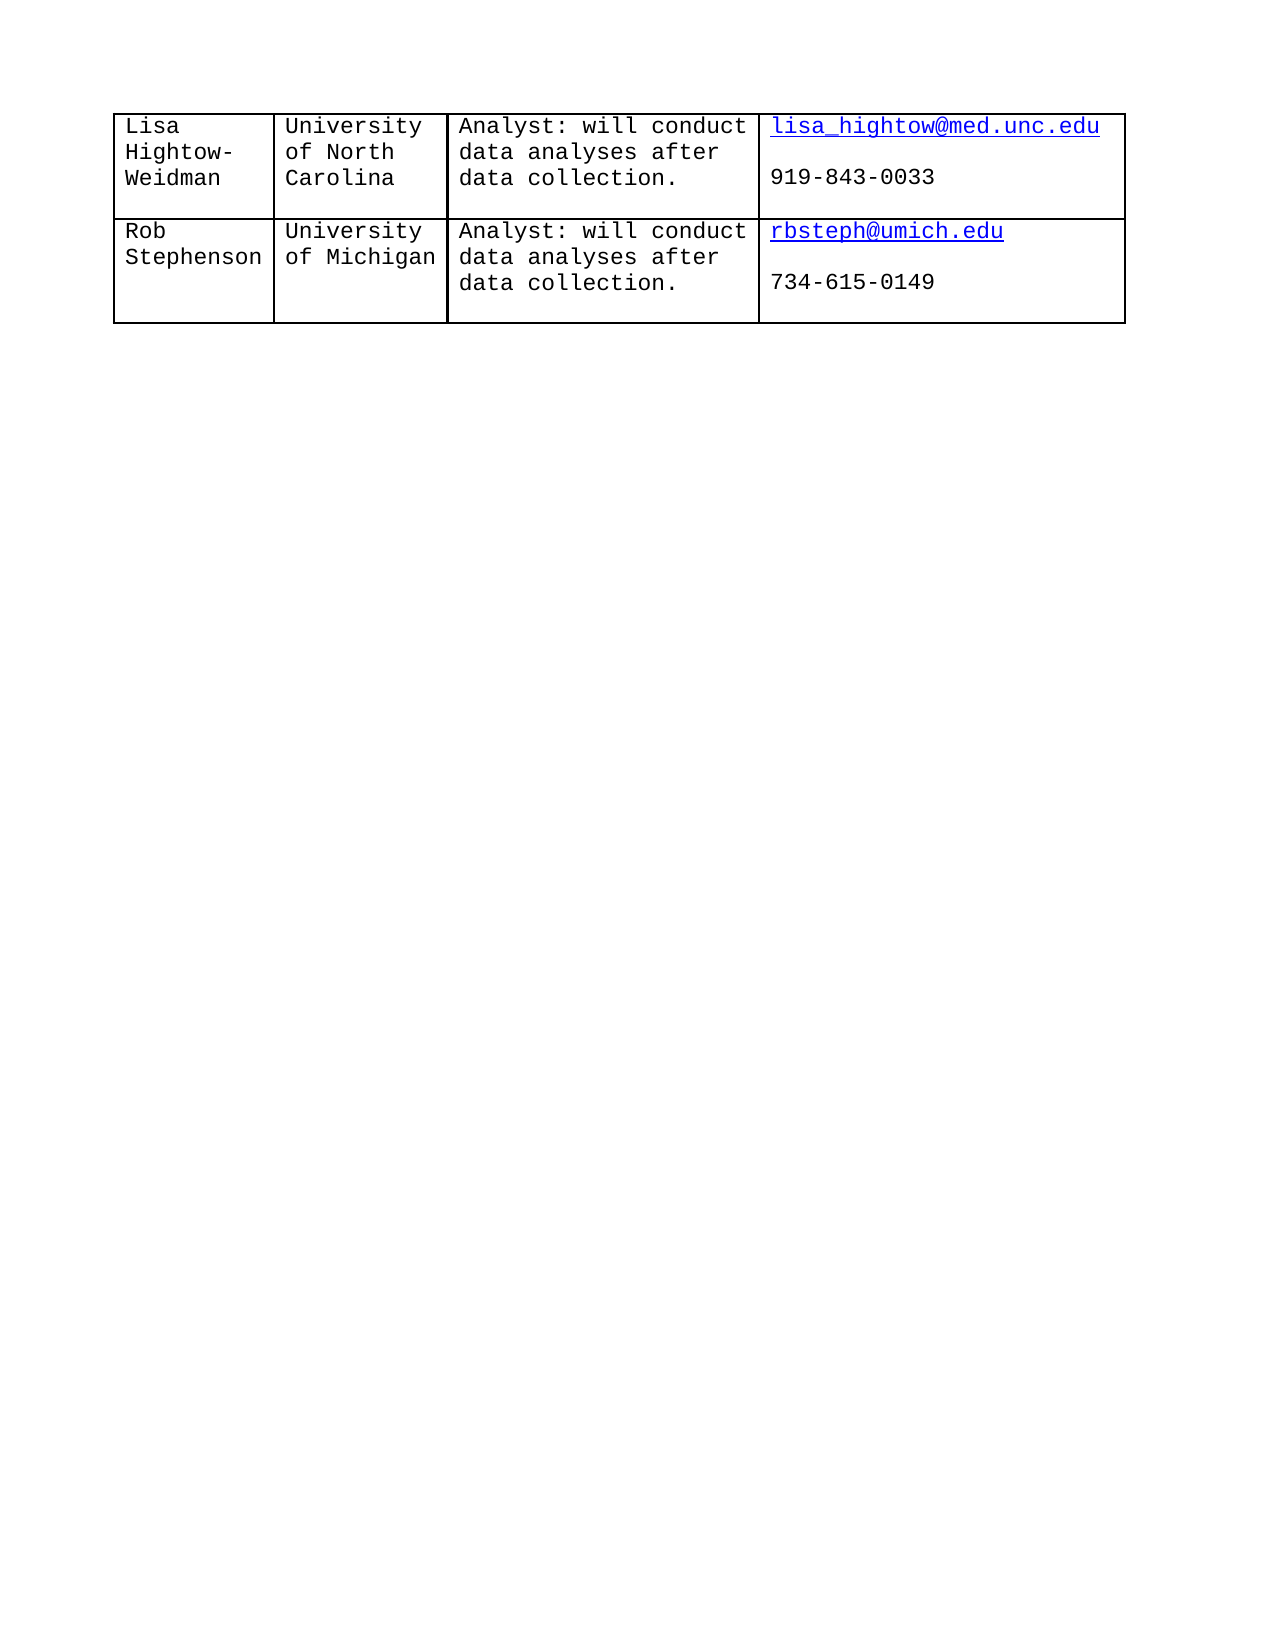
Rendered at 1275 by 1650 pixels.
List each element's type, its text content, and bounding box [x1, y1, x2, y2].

table_cell Lisa Hightow-Weidman [115, 115, 273, 217]
table_cell University of Michigan [275, 220, 446, 322]
table_cell University of North Carolina [275, 115, 446, 217]
table_cell rbsteph@umich.edu 734-615-0149 [760, 220, 1124, 322]
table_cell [449, 115, 758, 217]
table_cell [449, 220, 758, 322]
table_cell Rob Stephenson [115, 220, 273, 322]
table_cell lisa_hightow@med.unc.edu 919-843-0033 [760, 115, 1124, 217]
